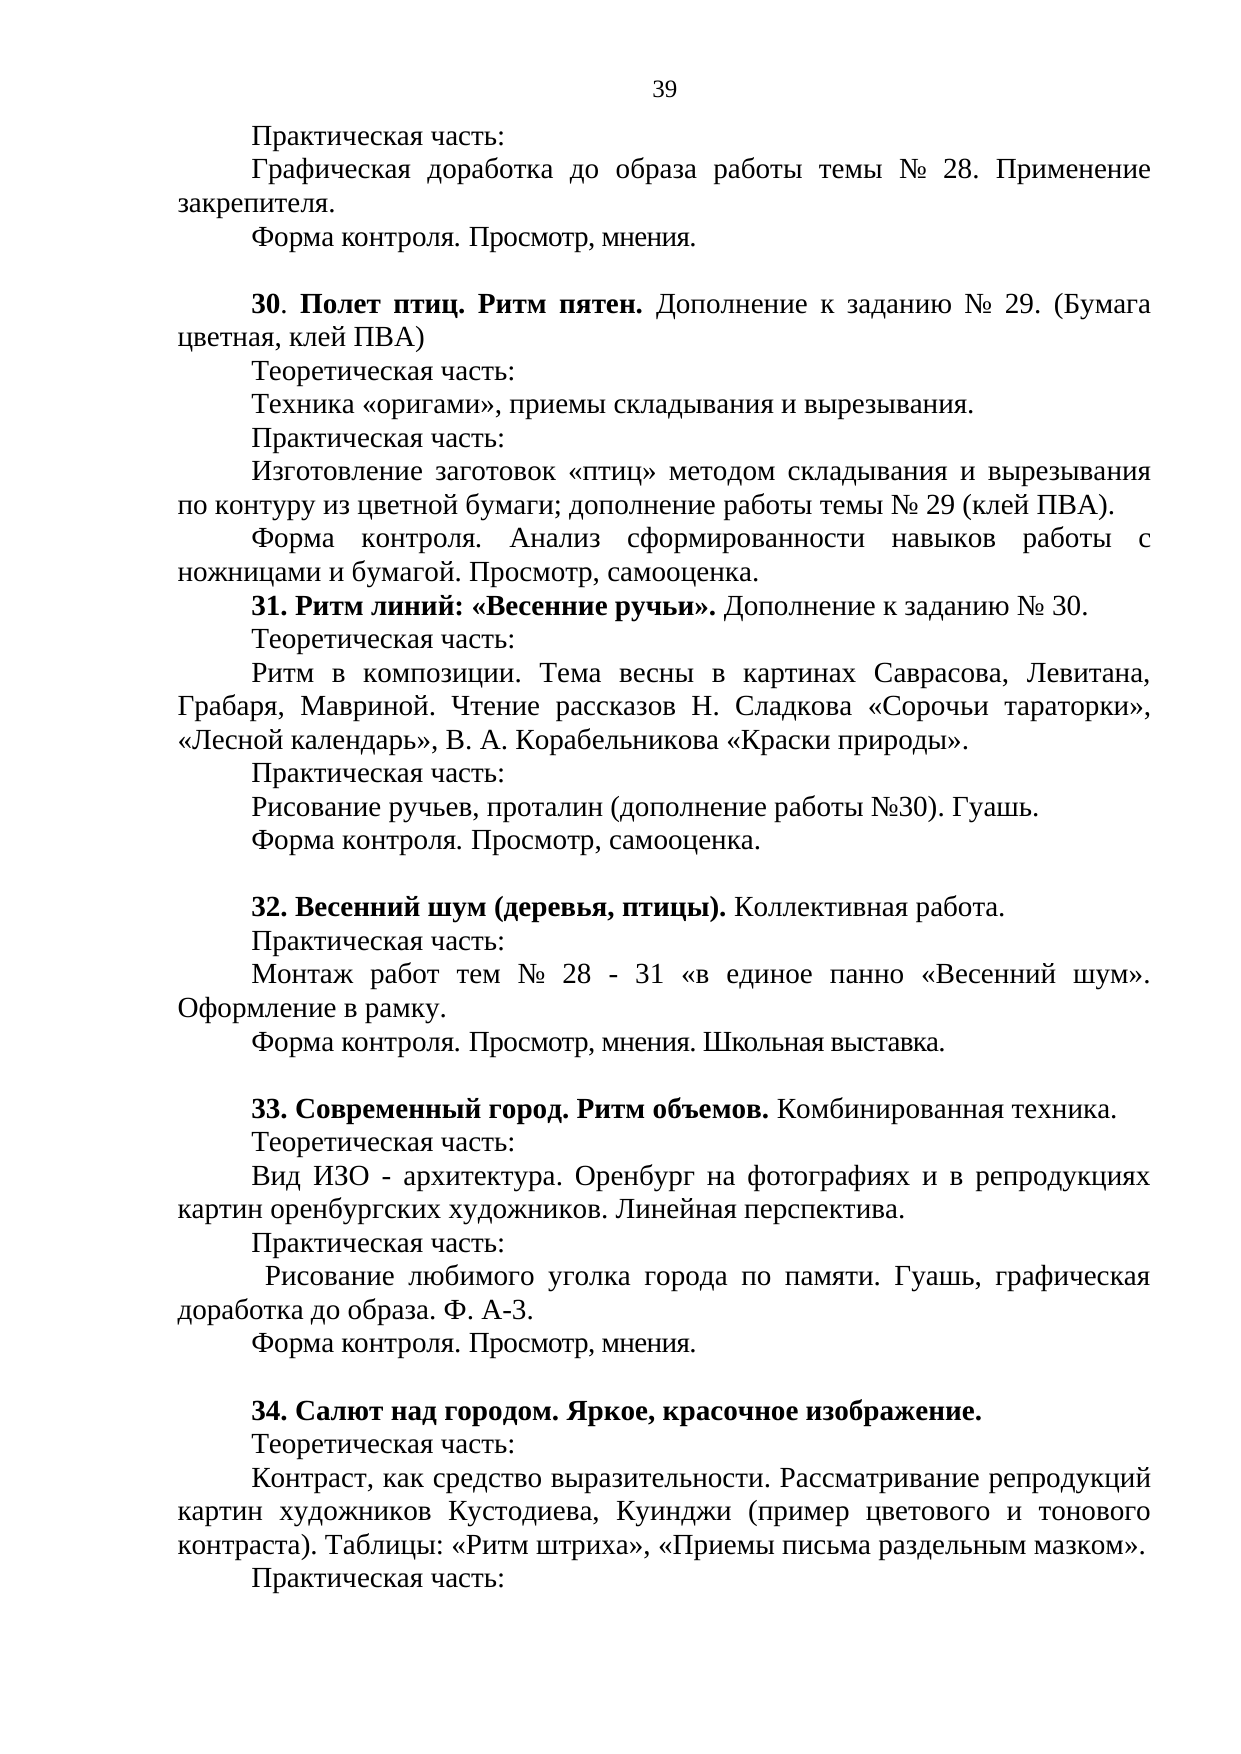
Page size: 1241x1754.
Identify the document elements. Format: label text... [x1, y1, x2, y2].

text Форма контроля. Просмотр, мнения. Школьная выставка. [177, 1024, 1152, 1057]
text Форма контроля. Просмотр, мнения. [177, 1326, 1152, 1359]
text 33. Современный город. Ритм объемов. Комбинированная техника. [177, 1091, 1152, 1124]
text Монтаж работ тем № 28 - 31 «в единое панно «Весенний шум». Оформление в рамку. [177, 957, 1152, 1024]
text Практическая часть: [177, 1225, 1152, 1258]
text Изготовление заготовок «птиц» методом складывания и вырезывания по контуру из цветной бумаги; дополнение работы темы № 29 (клей ПВА). [177, 453, 1152, 521]
text Рисование любимого уголка города по памяти. Гуашь, графическая доработка до образа. Ф. А-3. [177, 1258, 1152, 1326]
text Контраст, как средство выразительности. Рассматривание репродукций картин художников Кустодиева, Куинджи (пример цветового и тонового контраста). Таблицы: «Ритм штриха», «Приемы письма раздельным мазком». [177, 1460, 1152, 1560]
text Теоретическая часть: [177, 621, 1152, 655]
text 31. Ритм линий: «Весенние ручьи». Дополнение к заданию № 30. [177, 588, 1152, 621]
text Техника «оригами», приемы складывания и вырезывания. [177, 386, 1152, 420]
text Теоретическая часть: [177, 353, 1152, 386]
text Форма контроля. Просмотр, мнения. [177, 219, 1152, 252]
text Практическая часть: [177, 118, 1152, 152]
text Рисование ручьев, проталин (дополнение работы №30). Гуашь. [177, 789, 1152, 822]
text 32. Весенний шум (деревья, птицы). Коллективная работа. [177, 889, 1152, 923]
text Ритм в композиции. Тема весны в картинах Саврасова, Левитана, Грабаря, Мавриной. Чтение рассказов Н. Сладкова «Сорочьи тараторки», «Лесной календарь», В. А. Корабельникова «Краски природы». [177, 655, 1152, 755]
text Теоретическая часть: [177, 1426, 1152, 1460]
text Практическая часть: [177, 420, 1152, 453]
text Практическая часть: [177, 755, 1152, 789]
text Форма контроля. Просмотр, самооценка. [177, 822, 1152, 856]
text 34. Салют над городом. Яркое, красочное изображение. [177, 1393, 1152, 1426]
text Практическая часть: [177, 1560, 1152, 1594]
text Теоретическая часть: [177, 1124, 1152, 1158]
text 30. Полет птиц. Ритм пятен. Дополнение к заданию № 29. (Бумага цветная, клей ПВА) [177, 286, 1152, 353]
text Графическая доработка до образа работы темы № 28. Применение закрепителя. [177, 152, 1152, 219]
text Вид ИЗО - архитектура. Оренбург на фотографиях и в репродукциях картин оренбургских художников. Линейная перспектива. [177, 1158, 1152, 1225]
text Практическая часть: [177, 923, 1152, 957]
text Форма контроля. Анализ сформированности навыков работы с ножницами и бумагой. Просмотр, самооценка. [177, 521, 1152, 588]
